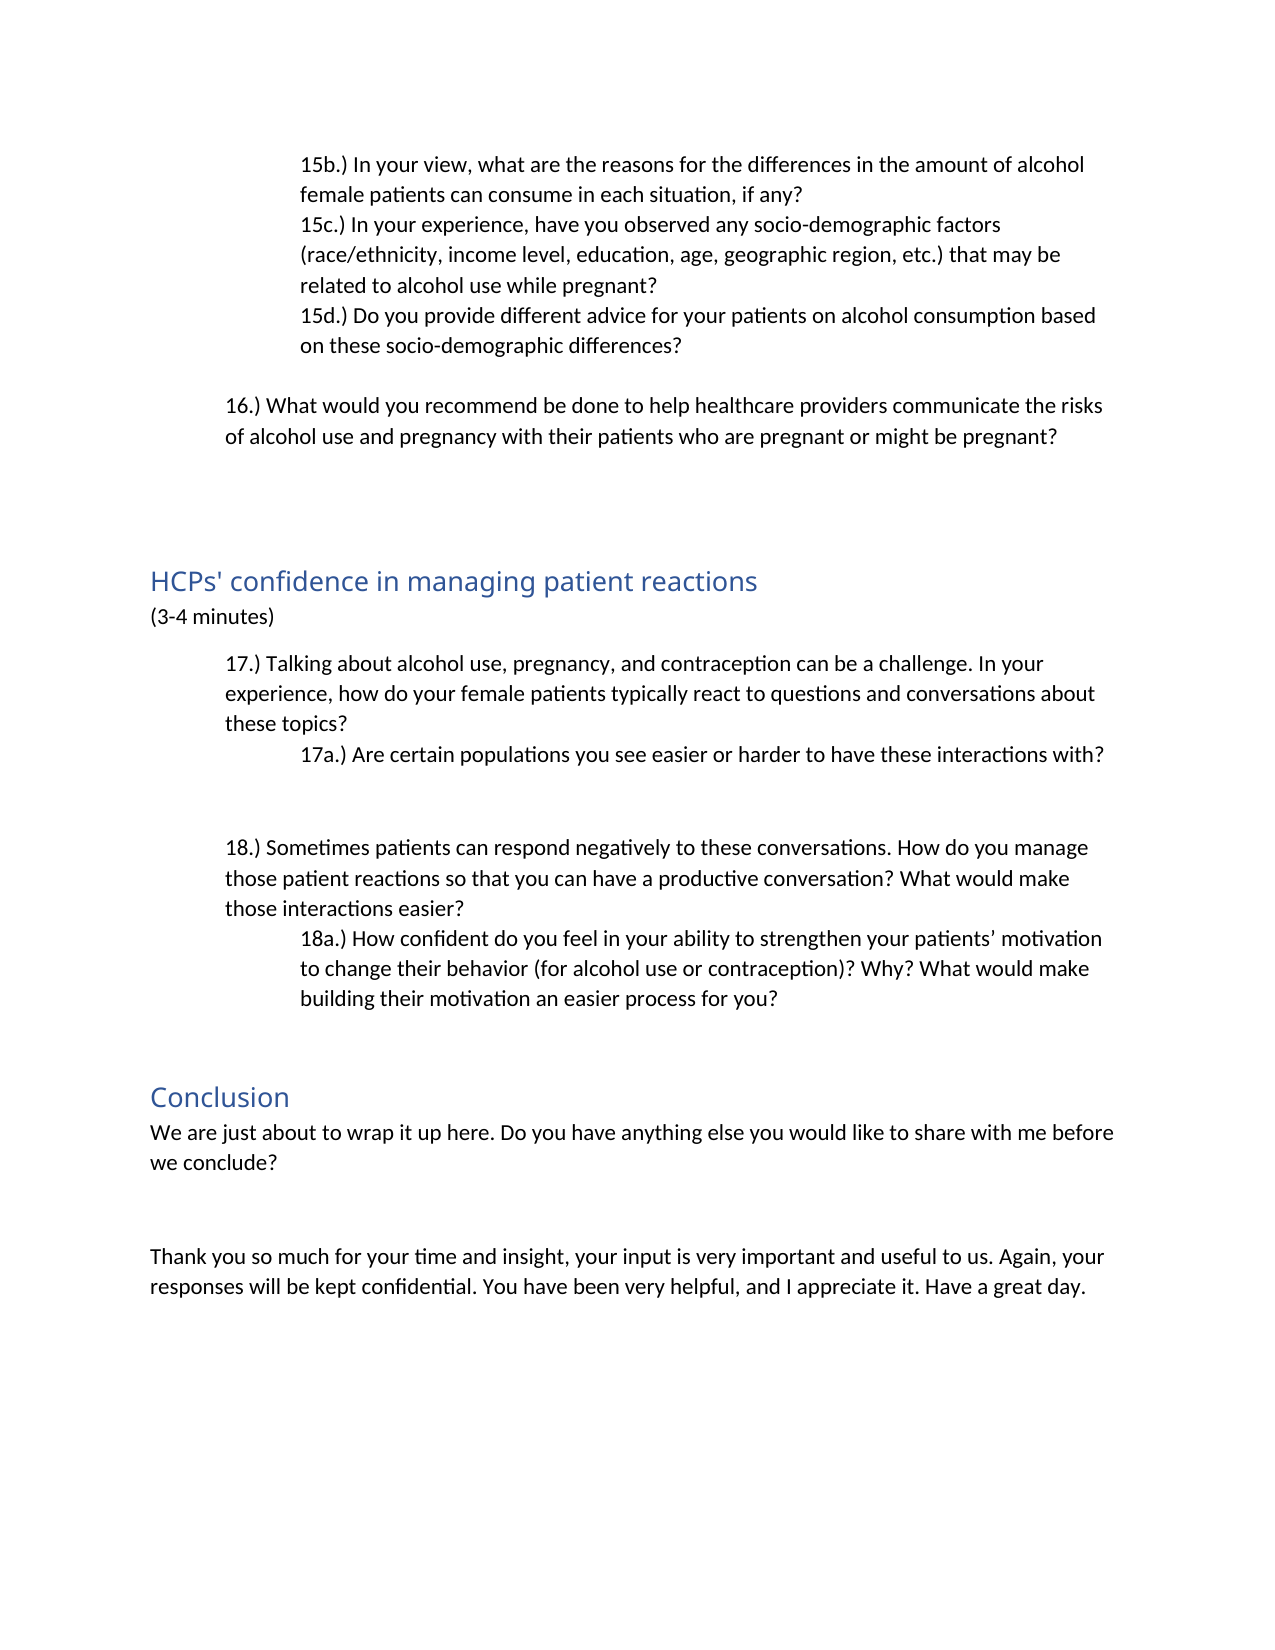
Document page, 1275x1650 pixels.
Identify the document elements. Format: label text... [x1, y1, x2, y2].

list 16.) What would you recommend be done to help healthcare providers communicate the risks of alcohol use and pregnancy with their patients who are pregnant or might be pregnant? [225, 392, 1125, 450]
text (3-4 minutes) [150, 602, 1125, 630]
list 18.) Sometimes patients can respond negatively to these conversations. How do you manage those patient reactions so that you can have a productive conversation? What would make those interactions easier? [225, 833, 1125, 922]
text We are just about to wrap it up here. Do you have anything else you would like to share with me before we conclude? [150, 1118, 1125, 1176]
list 15c.) In your experience, have you observed any socio-demographic factors (race/ethnicity, income level, education, age, geographic region, etc.) that may be related to alcohol use while pregnant? [300, 210, 1125, 299]
list 15d.) Do you provide different advice for your patients on alcohol consumption based on these socio-demographic differences? [300, 301, 1125, 359]
subtitle Conclusion [150, 1078, 1125, 1115]
list 15b.) In your view, what are the reasons for the differences in the amount of alcohol female patients can consume in each situation, if any? [300, 150, 1125, 208]
list 17a.) Are certain populations you see easier or harder to have these interactions with? [300, 740, 1125, 768]
text Thank you so much for your time and insight, your input is very important and useful to us. Again, your responses will be kept confidential. You have been very helpful, and I appreciate it. Have a great day. [150, 1242, 1125, 1300]
list 17.) Talking about alcohol use, pregnancy, and contraception can be a challenge. In your experience, how do your female patients typically react to questions and conversations about these topics? [225, 649, 1125, 738]
list 18a.) How confident do you feel in your ability to strengthen your patients’ motivation to change their behavior (for alcohol use or contraception)? Why? What would make building their motivation an easier process for you? [300, 924, 1125, 1013]
subtitle HCPs' confidence in managing patient reactions [150, 562, 1125, 599]
